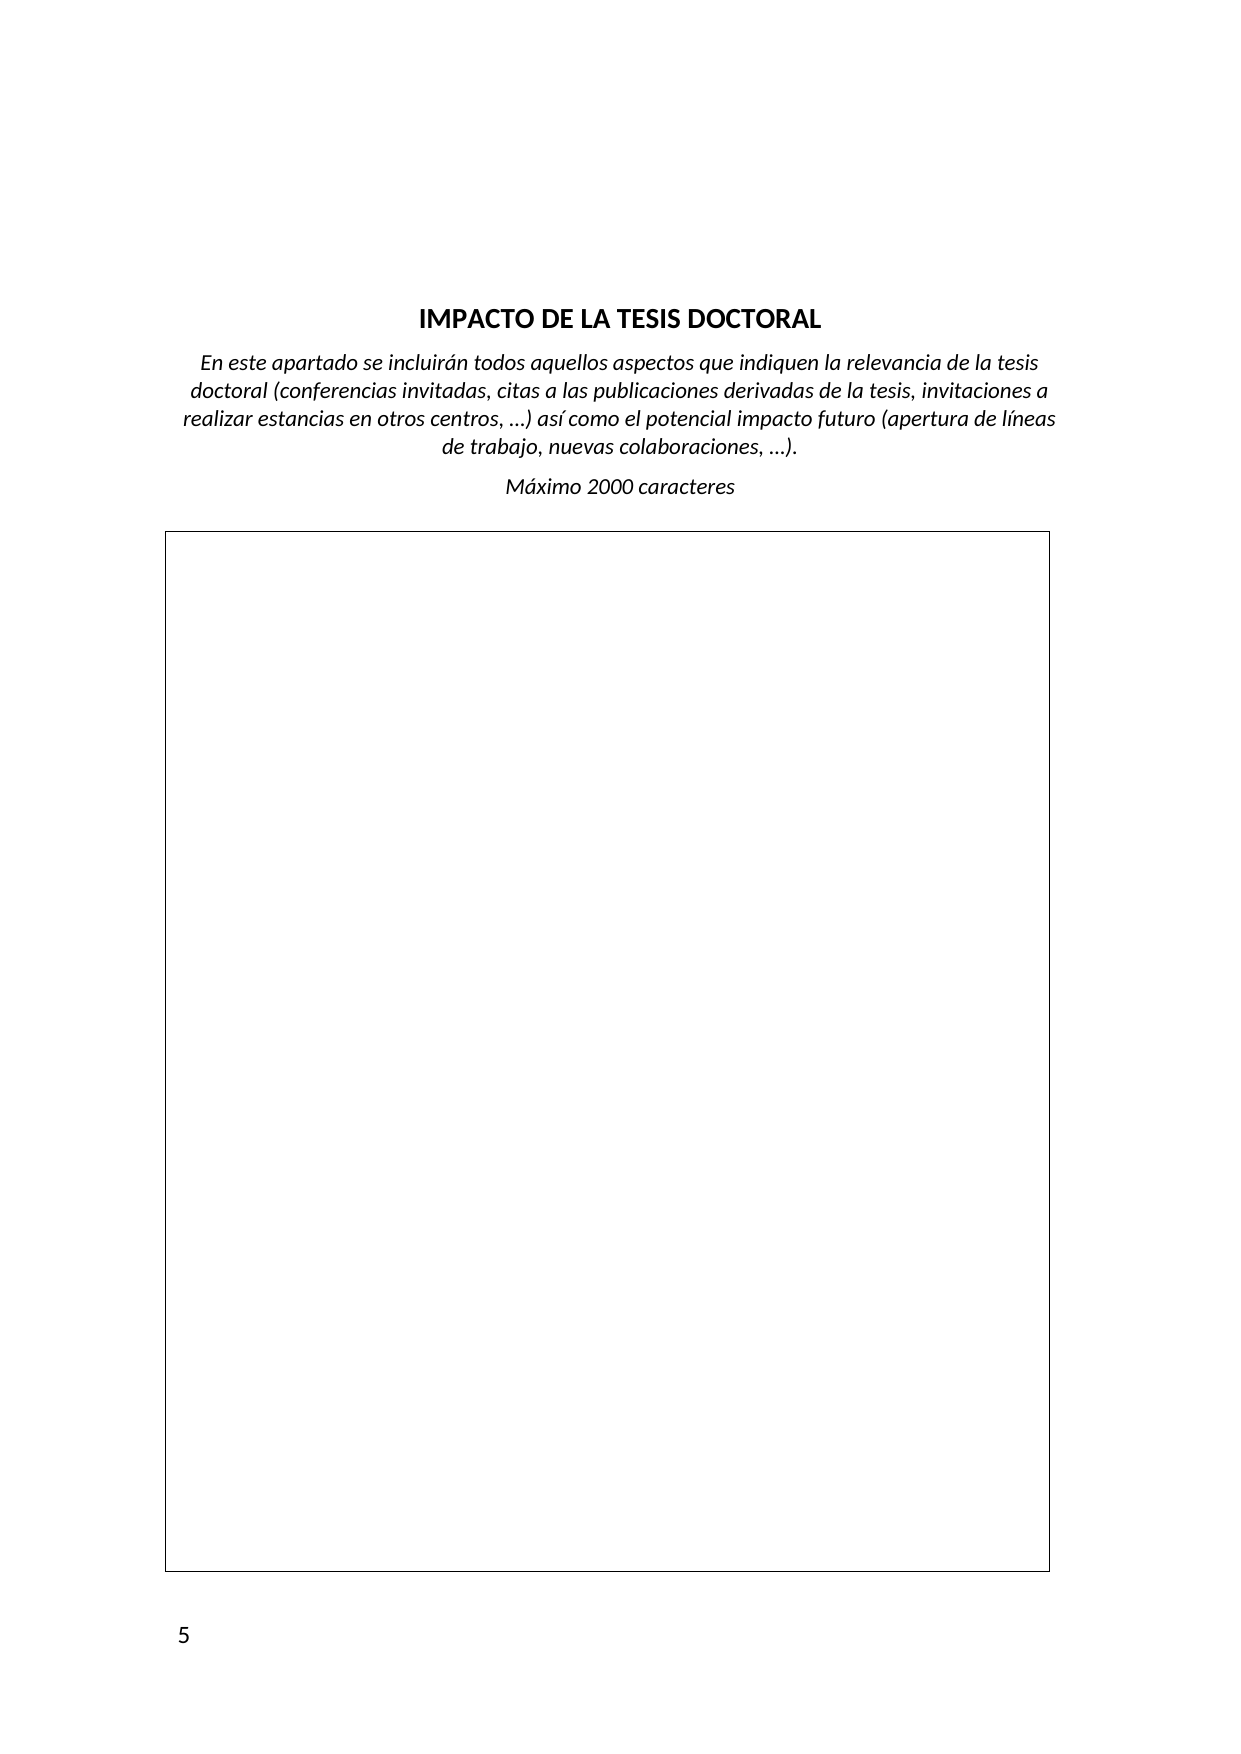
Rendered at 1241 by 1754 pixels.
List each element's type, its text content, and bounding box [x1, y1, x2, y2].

table_header [166, 532, 1049, 1571]
text En este apartado se incluirán todos aquellos aspectos que indiquen la relevancia de la tesis doctoral (conferencias invitadas, citas a las publicaciones derivadas de la tesis, invitaciones a realizar estancias en otros centros, …) así como el potencial impacto futuro (apertura de líneas de trabajo, nuevas colaboraciones, …). [177, 348, 1063, 460]
text Máximo 2000 caracteres [177, 472, 1063, 501]
text IMPACTO DE LA TESIS DOCTORAL [177, 300, 1063, 335]
